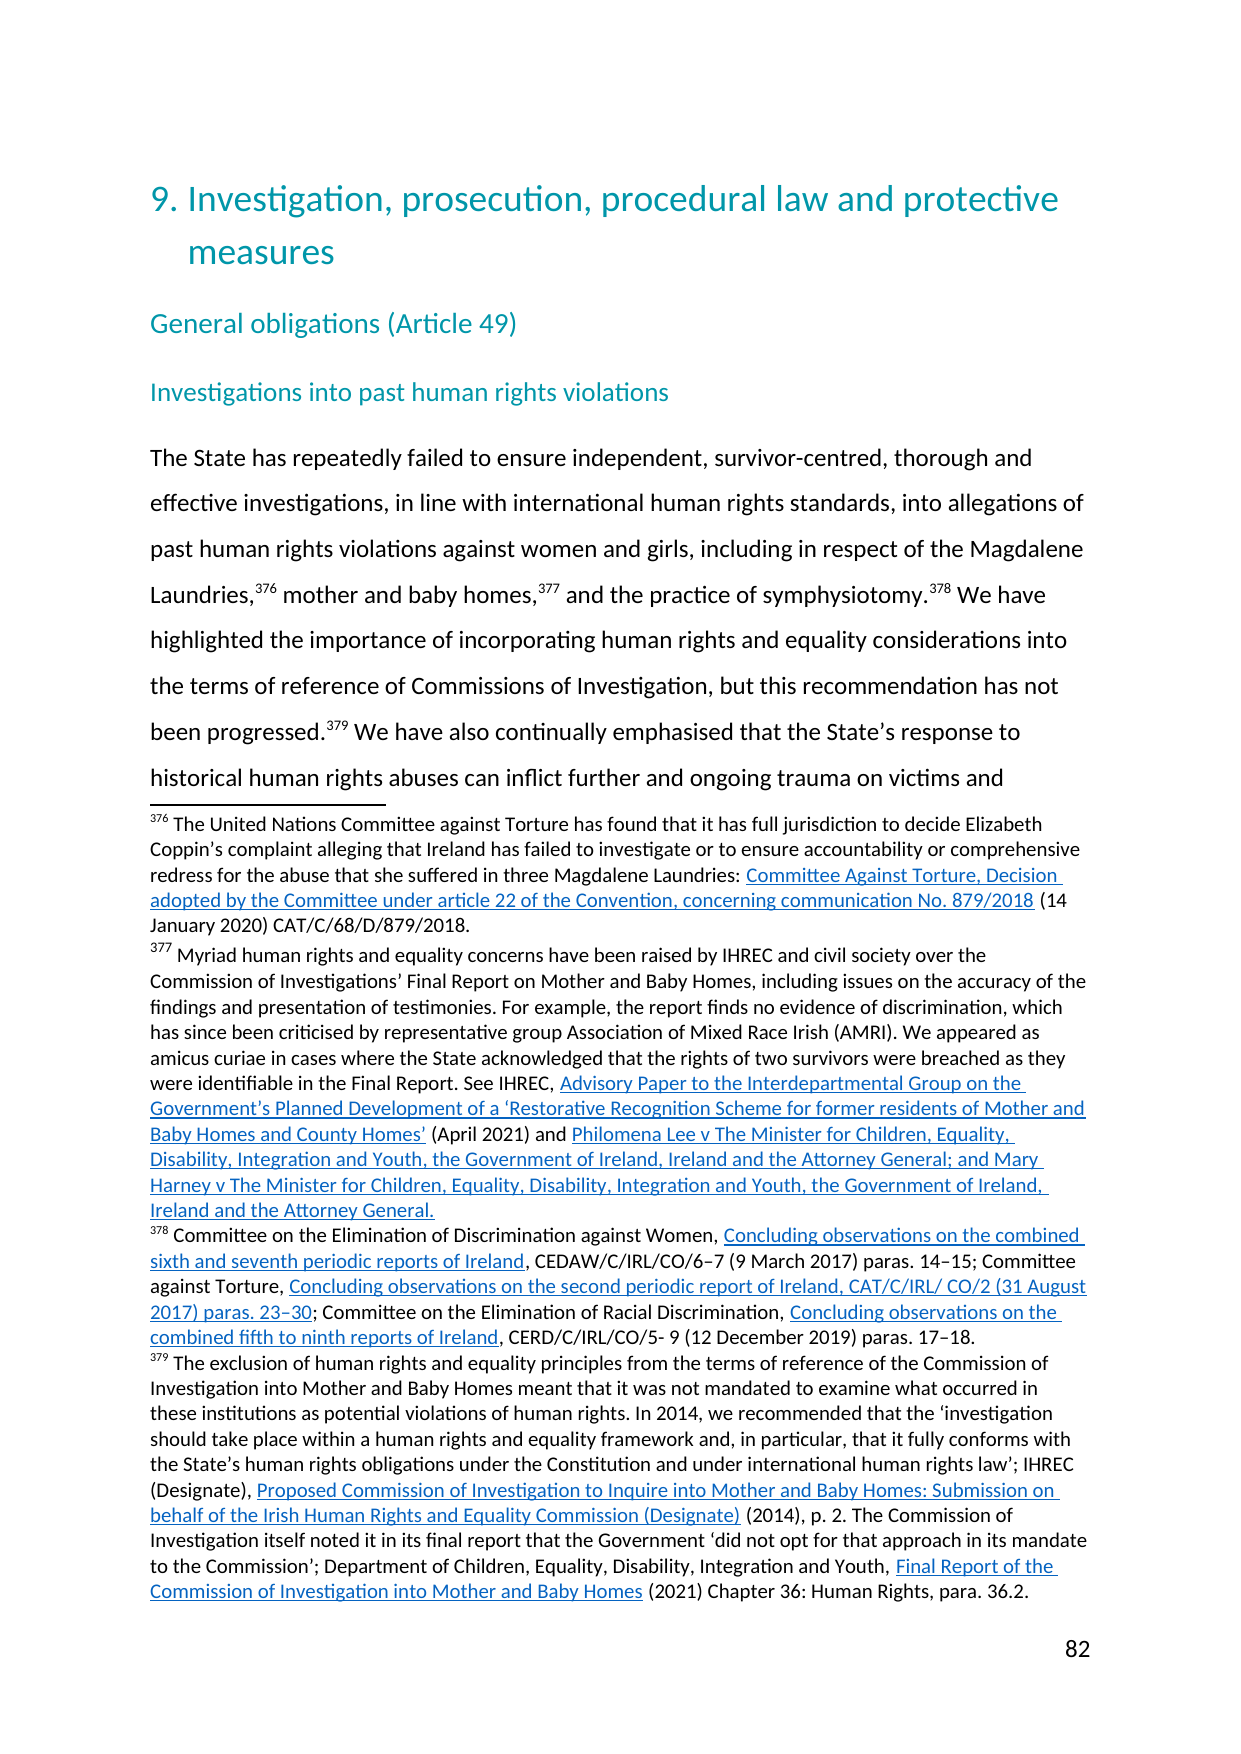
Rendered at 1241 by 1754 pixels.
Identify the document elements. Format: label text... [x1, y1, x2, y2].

subtitle Investigation, prosecution, procedural law and protective measures [150, 175, 1090, 273]
text The State has repeatedly failed to ensure independent, survivor-centred, thorough and effective investigations, in line with international human rights standards, into allegations of past human rights violations against women and girls, including in respect of the Magdalene Laundries, mother and baby homes, and the practice of symphysiotomy. We have highlighted the importance of incorporating human rights and equality considerations into the terms of reference of Commissions of Investigation, but this recommendation has not been progressed. We have also continually emphasised that the State’s response to historical human rights abuses can inflict further and ongoing trauma on victims and survivors. Re-traumatisation can occur through the failure to acknowledge past abuses or the State’s role therein, treatment which causes victims to believe that their voices are not being heard, or the absence of appropriate redress. We note the commitment by the State in November 2022 to establish a new role of ‘Special Advocate for Survivors of Institutional Abuse’. [150, 442, 1090, 792]
subtitle Investigations into past human rights violations [150, 376, 1090, 408]
subtitle General obligations (Article 49) [150, 305, 1090, 341]
